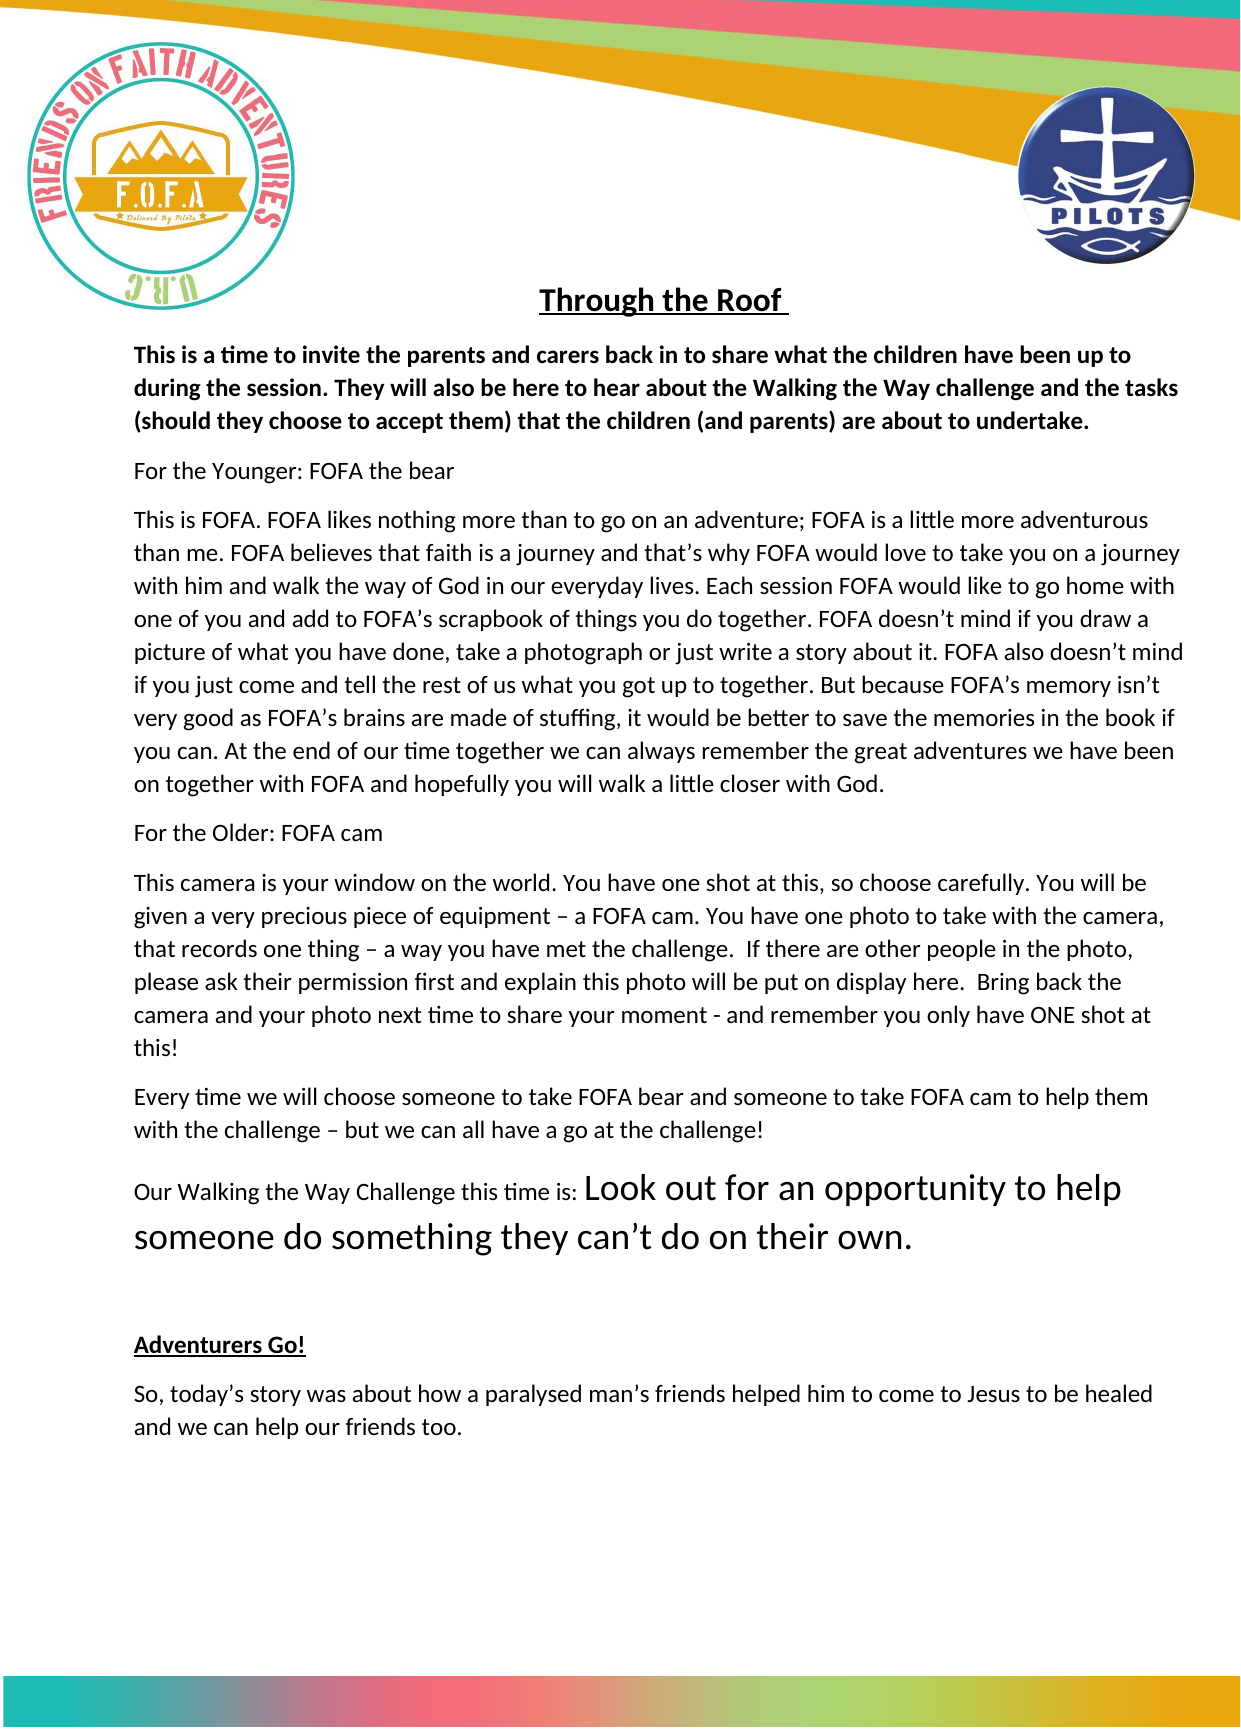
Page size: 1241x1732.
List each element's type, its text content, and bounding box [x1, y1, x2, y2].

picture [561, 298, 567, 310]
text For the Older: FOFA cam [133, 818, 1187, 848]
text Our Walking the Way Challenge this time is: Look out for an opportunity to help someone do something they can’t do on their own. [133, 1164, 1187, 1259]
text This camera is your window on the world. You have one shot at this, so choose carefully. You will be given a very precious piece of equipment – a FOFA cam. You have one photo to take with the camera, that records one thing – a way you have met the challenge. If there are other people in the photo, please ask their permission first and explain this photo will be put on display here. Bring back the camera and your photo next time to share your moment - and remember you only have ONE shot at this! [133, 867, 1187, 1062]
text This is a time to invite the parents and carers back in to share what the children have been up to during the session. They will also be here to hear about the Walking the Way challenge and the tasks (should they choose to accept them) that the children (and parents) are about to undertake. [133, 340, 1187, 436]
picture [0, 0, 1241, 310]
picture [643, 298, 649, 310]
text So, today’s story was about how a paralysed man’s friends helped him to come to Jesus to be healed and we can help our friends too. [133, 1379, 1187, 1442]
picture [3, 1676, 1241, 1727]
text Adventurers Go! [133, 1329, 1187, 1359]
text This is FOFA. FOFA likes nothing more than to go on an adventure; FOFA is a little more adventurous than me. FOFA believes that faith is a journey and that’s why FOFA would love to take you on a journey with him and walk the way of God in our everyday lives. Each session FOFA would like to go home with one of you and add to FOFA’s scrapbook of things you do together. FOFA doesn’t mind if you draw a picture of what you have done, take a photograph or just write a story about it. FOFA also doesn’t mind if you just come and tell the rest of us what you got up to together. But because FOFA’s memory isn’t very good as FOFA’s brains are made of stuffing, it would be better to save the memories in the book if you can. At the end of our time together we can always remember the great adventures we have been on together with FOFA and hopefully you will walk a little closer with God. [133, 505, 1187, 798]
picture [757, 298, 765, 308]
picture [680, 298, 686, 310]
picture [722, 303, 729, 310]
picture [590, 298, 598, 308]
text Every time we will choose someone to take FOFA bear and someone to take FOFA cam to help them with the challenge – but we can all have a go at the challenge! [133, 1081, 1187, 1145]
text For the Younger: FOFA the bear [133, 455, 1187, 486]
picture [740, 298, 748, 308]
picture [722, 293, 728, 300]
